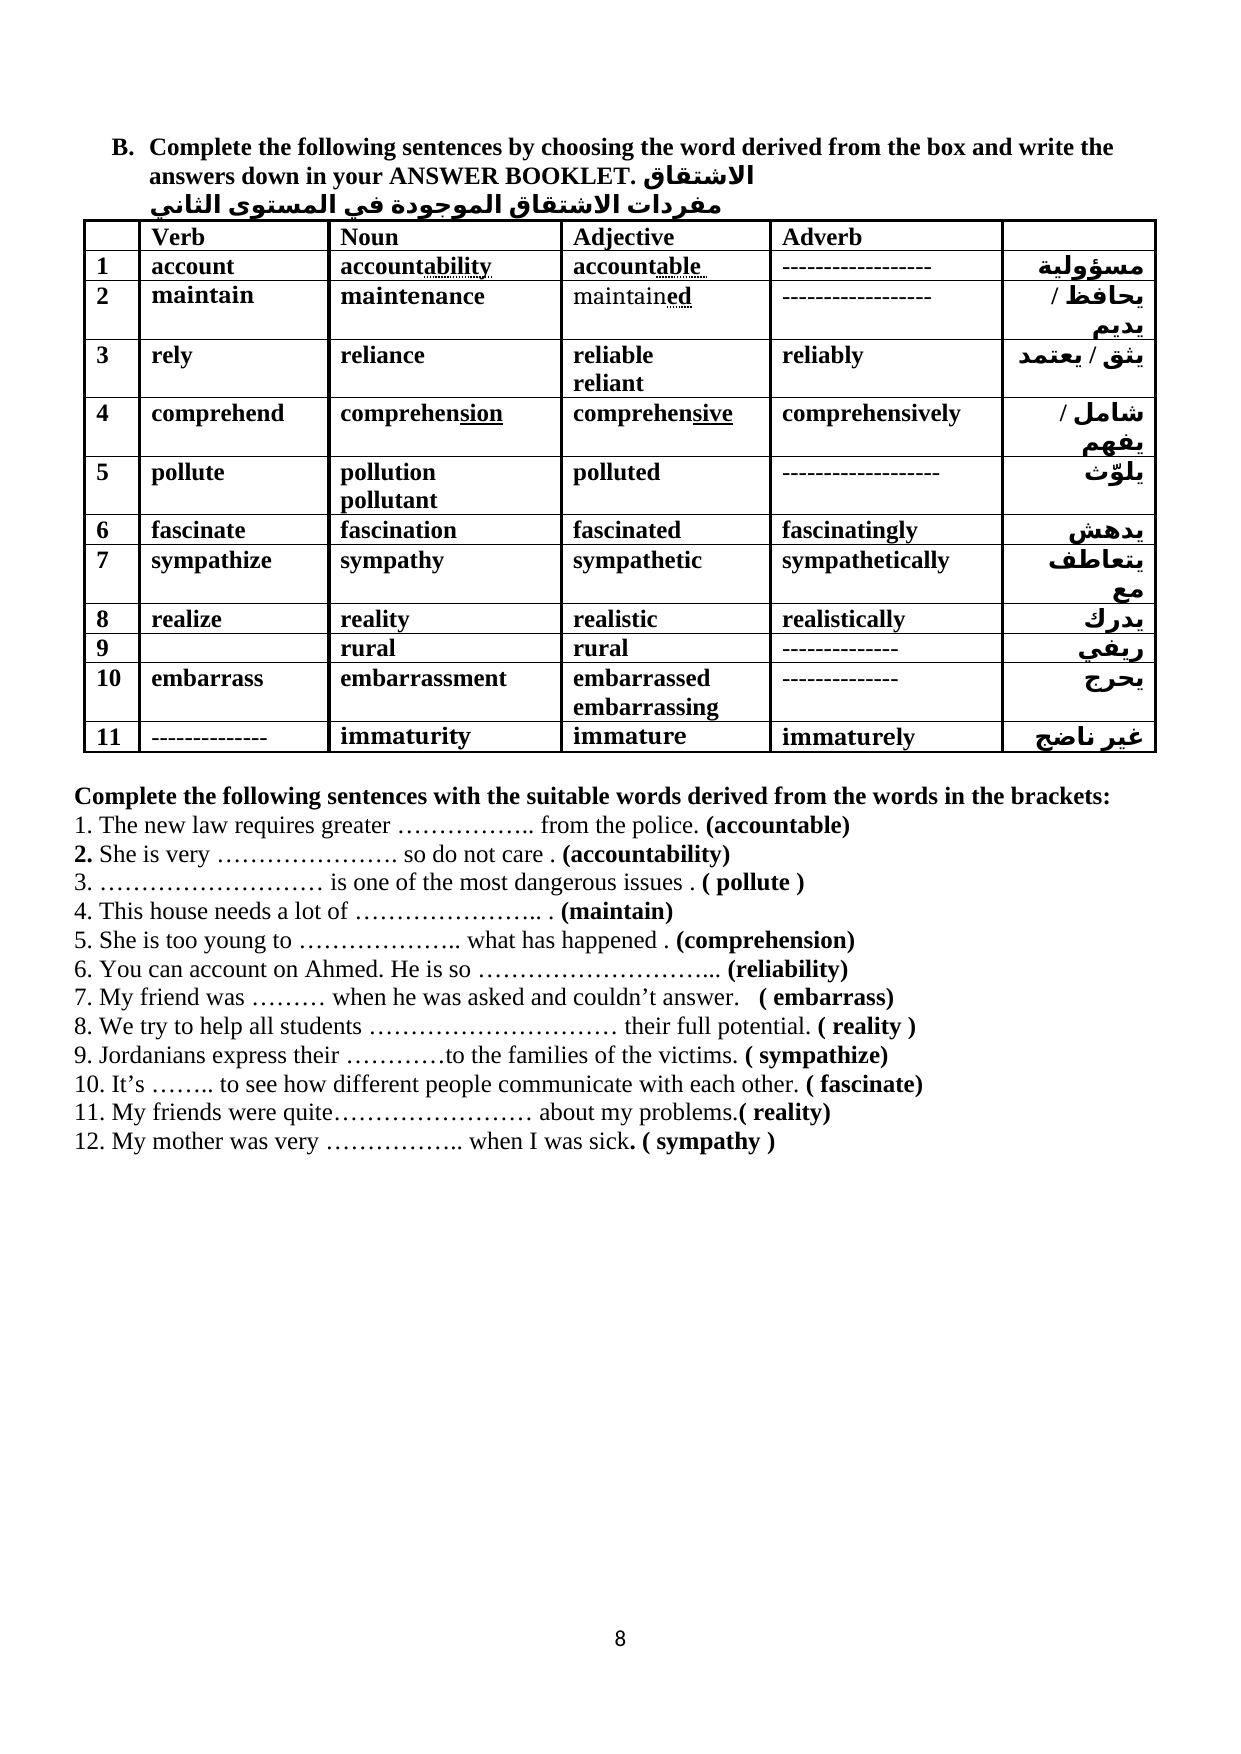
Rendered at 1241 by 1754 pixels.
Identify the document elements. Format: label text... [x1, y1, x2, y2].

list مفردات الاشتقاق الموجودة في المستوى الثاني [149, 190, 1167, 218]
table_cell مسؤولية [1004, 251, 1154, 280]
table_cell sympathetically [772, 545, 1001, 603]
table_header [86, 222, 138, 250]
text 2. She is very …………………. so do not care . (accountability) [74, 839, 1167, 867]
table_cell 7 [86, 545, 138, 603]
table_cell يثق / يعتمد [1004, 340, 1154, 397]
table_cell immaturely [772, 722, 1001, 751]
table_cell comprehensively [772, 398, 1001, 456]
table_cell immature [563, 722, 769, 751]
table_cell fascinatingly [772, 515, 1001, 544]
table_cell fascinate [141, 515, 327, 544]
table_cell account [141, 251, 327, 280]
table_cell maintain [141, 281, 327, 339]
table_cell realistic [563, 604, 769, 632]
list Complete the following sentences by choosing the word derived from the box and write the answers down in your ANSWER BOOKLET. الاشتقاق [111, 132, 1167, 190]
table_cell شامل / يفهم [1004, 398, 1154, 456]
text 11. My friends were quite…………………… about my problems.( reality) [74, 1097, 1167, 1126]
text 5. She is too young to ……………….. what has happened . (comprehension) [74, 925, 1167, 954]
table_cell -------------- [141, 722, 327, 751]
table_header Verb [141, 222, 327, 250]
table_cell maintained [563, 281, 769, 339]
table_header Adverb [772, 222, 1001, 250]
table_cell ------------------ [772, 251, 1001, 280]
table_cell يدهش [1004, 515, 1154, 544]
table_cell realistically [772, 604, 1001, 632]
table_cell comprehensive [563, 398, 769, 456]
table_cell sympathy [331, 545, 560, 603]
table_cell [141, 634, 327, 662]
table_cell 6 [86, 515, 138, 544]
table_cell -------------- [772, 634, 1001, 662]
table_cell polluted [563, 457, 769, 514]
text 6. You can account on Ahmed. He is so ………………………... (reliability) [74, 954, 1167, 982]
table_cell 11 [86, 722, 138, 751]
text Complete the following sentences with the suitable words derived from the words in the brackets: [74, 781, 1167, 810]
table_cell maintenance [331, 281, 560, 339]
table_cell embarrass [141, 663, 327, 721]
text 10. It’s …….. to see how different people communicate with each other. ( fascinate) [74, 1069, 1167, 1097]
table_cell يدرك [1004, 604, 1154, 632]
table_cell 1 [86, 251, 138, 280]
table_cell embarrassment [331, 663, 560, 721]
text 7. My friend was ……… when he was asked and couldn’t answer. ( embarrass) [74, 982, 1167, 1011]
table_cell reliably [772, 340, 1001, 397]
table_cell 9 [86, 634, 138, 662]
table_cell ------------------- [772, 457, 1001, 514]
table_cell 2 [86, 281, 138, 339]
table_cell reliable reliant [563, 340, 769, 397]
table_cell يلوّث [1004, 457, 1154, 514]
table_header [1004, 222, 1154, 250]
text 3. ……………………… is one of the most dangerous issues . ( pollute ) [74, 867, 1167, 896]
table_cell sympathize [141, 545, 327, 603]
table_cell accountable [563, 251, 769, 280]
table_cell fascinated [563, 515, 769, 544]
text 4. This house needs a lot of ………………….. . (maintain) [74, 896, 1167, 925]
table_cell يحرج [1004, 663, 1154, 721]
table_cell -------------- [772, 663, 1001, 721]
table_cell comprehension [331, 398, 560, 456]
table_cell immaturity [331, 722, 560, 751]
table_cell rural [563, 634, 769, 662]
table_cell ------------------ [772, 281, 1001, 339]
table_cell يتعاطف مع [1004, 545, 1154, 603]
table_cell realize [141, 604, 327, 632]
table_cell reality [331, 604, 560, 632]
table_cell fascination [331, 515, 560, 544]
table_cell 3 [86, 340, 138, 397]
table_cell pollution pollutant [331, 457, 560, 514]
table_cell 8 [86, 604, 138, 632]
table_cell 10 [86, 663, 138, 721]
table_cell يحافظ / يديم [1004, 281, 1154, 339]
table_cell غير ناضج [1004, 722, 1154, 751]
table_cell 4 [86, 398, 138, 456]
table_cell sympathetic [563, 545, 769, 603]
text 8. We try to help all students ………………………… their full potential. ( reality ) [74, 1011, 1167, 1040]
table_header Adjective [563, 222, 769, 250]
table_cell reliance [331, 340, 560, 397]
table_cell accountability [331, 251, 560, 280]
text 12. My mother was very …………….. when I was sick. ( sympathy ) [74, 1126, 1167, 1155]
table_cell ريفي [1004, 634, 1154, 662]
text 9. Jordanians express their …………to the families of the victims. ( sympathize) [74, 1040, 1167, 1069]
table_header Noun [331, 222, 560, 250]
table_cell rely [141, 340, 327, 397]
table_cell 5 [86, 457, 138, 514]
table_cell rural [331, 634, 560, 662]
table_cell comprehend [141, 398, 327, 456]
table_cell embarrassed embarrassing [563, 663, 769, 721]
table_cell pollute [141, 457, 327, 514]
text 1. The new law requires greater …………….. from the police. (accountable) [74, 810, 1167, 839]
